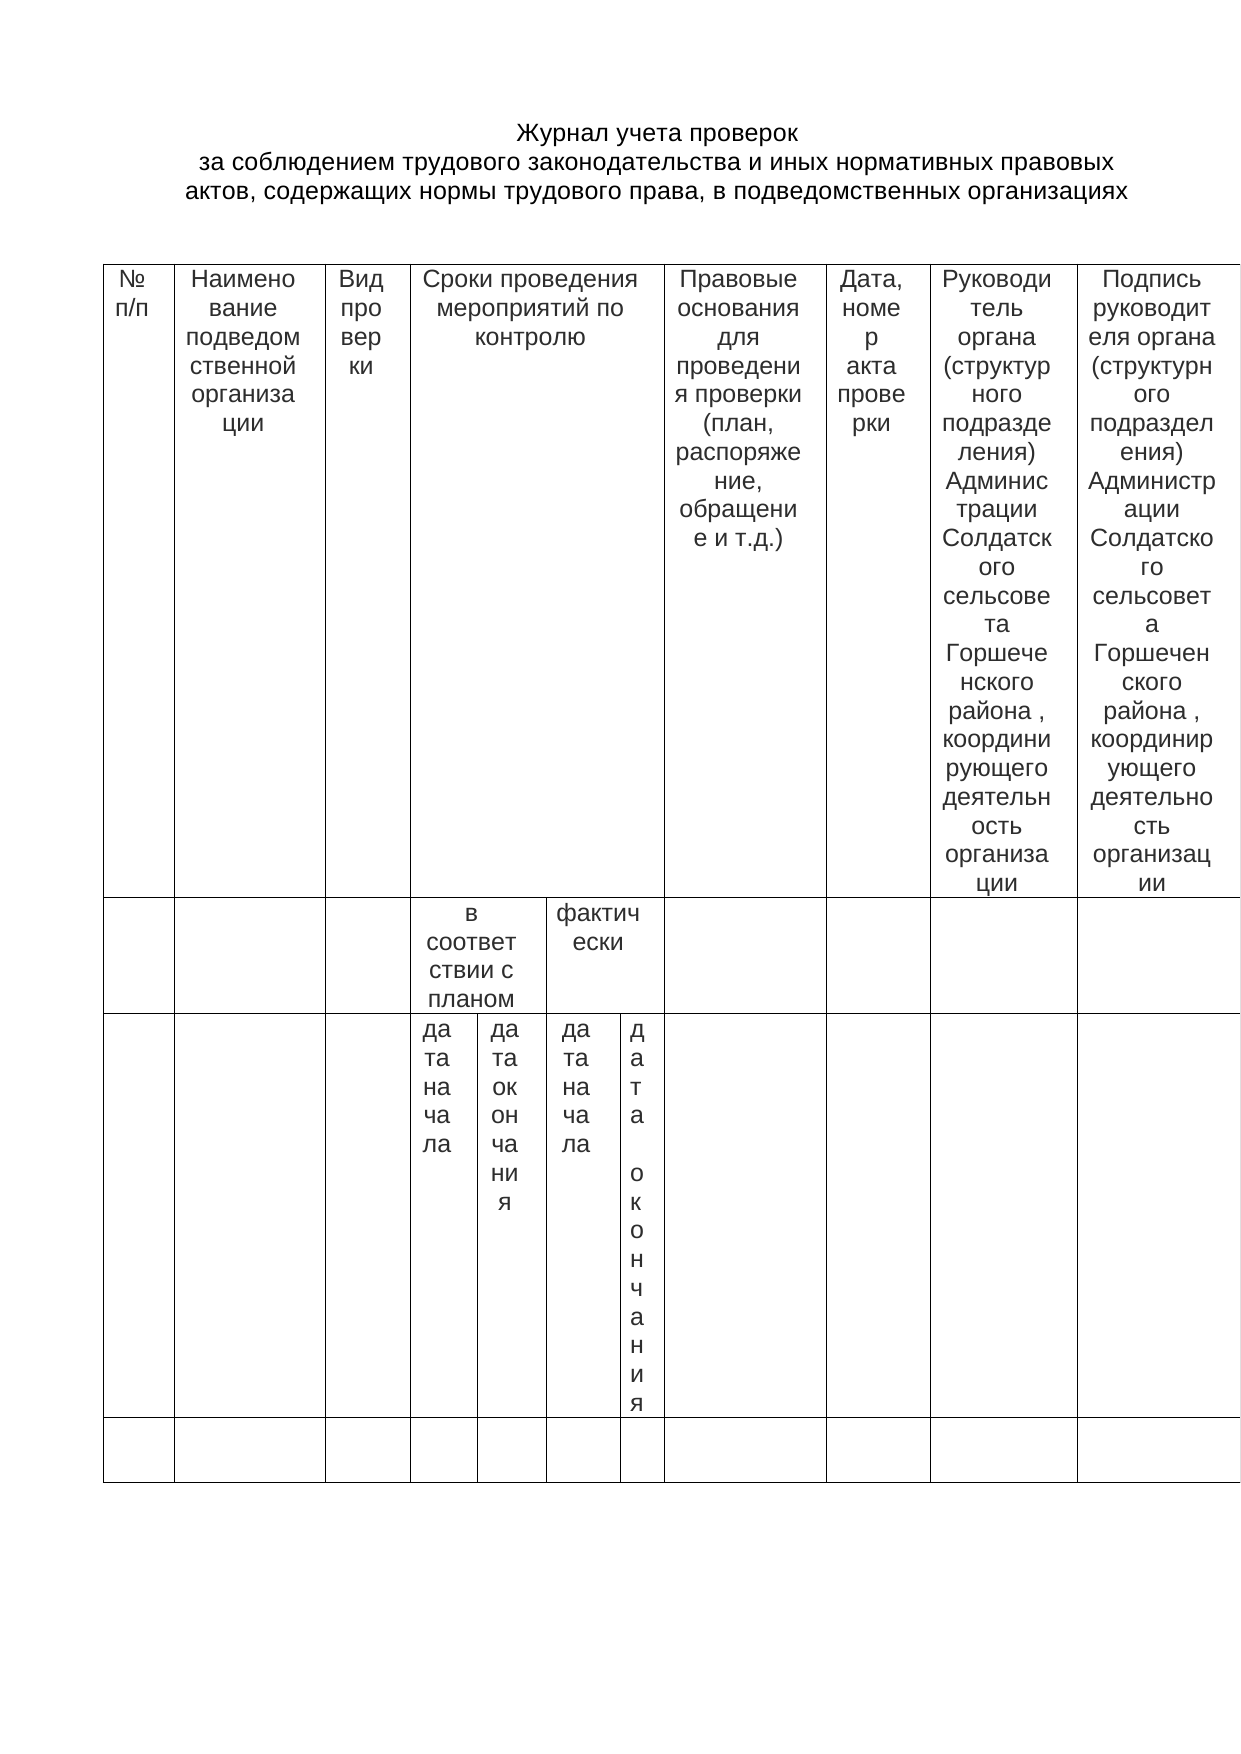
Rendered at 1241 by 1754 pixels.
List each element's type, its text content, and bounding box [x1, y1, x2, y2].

table_cell [665, 898, 826, 1013]
table_cell [827, 898, 930, 1013]
table_cell фактически [547, 898, 664, 1013]
table_cell [104, 898, 174, 1013]
table_cell [547, 1418, 620, 1482]
table_cell [621, 1418, 664, 1482]
subtitle Журнал учета проверок [177, 118, 1137, 147]
table_cell № п/п [104, 265, 174, 897]
table_cell в соответствии с планом [411, 898, 546, 1013]
table_cell [665, 1014, 826, 1417]
table_cell [104, 1014, 174, 1417]
table_cell [326, 898, 410, 1013]
table_cell [175, 898, 325, 1013]
table_cell [665, 1418, 826, 1482]
subtitle за соблюдением трудового законодательства и иных нормативных правовых актов, содержащих нормы трудового права, в подведомственных организациях [177, 147, 1137, 204]
table_cell [326, 1418, 410, 1482]
table_cell [411, 1418, 477, 1482]
table_cell Вид проверки [326, 265, 410, 897]
table_cell [326, 1014, 410, 1417]
table_cell дата начала [411, 1014, 477, 1417]
table_cell [478, 1418, 546, 1482]
table_cell дата начала [547, 1014, 620, 1417]
table_cell Наименование подведомственной организации [175, 265, 325, 897]
table_cell [1078, 898, 1240, 1013]
table_cell [827, 1418, 930, 1482]
table_cell дата окончания [621, 1014, 664, 1417]
table_cell Сроки проведения мероприятий по контролю [411, 265, 664, 897]
table_cell [175, 1418, 325, 1482]
table_cell [931, 898, 1077, 1013]
table_cell [1078, 1418, 1240, 1482]
table_cell [175, 1014, 325, 1417]
table_cell [1078, 1014, 1240, 1417]
table_cell [104, 1418, 174, 1482]
table_cell [827, 1014, 930, 1417]
table_cell [931, 1418, 1077, 1482]
table_cell Дата, номер акта проверки [827, 265, 930, 897]
table_cell [931, 1014, 1077, 1417]
table_cell Руководитель органа (структурного подразделения) Администрации Солдатского сельсовета Горшеченского района , координирующего деятельность организации [931, 265, 1077, 897]
table_cell дата окончания [478, 1014, 546, 1417]
table_cell Подпись руководителя органа (структурного подразделения) Администрации Солдатского сельсовета Горшеченского района , координирующего деятельность организации [1078, 265, 1240, 897]
table_cell Правовые основания для проведения проверки (план, распоряжение, обращение и т.д.) [665, 265, 826, 897]
